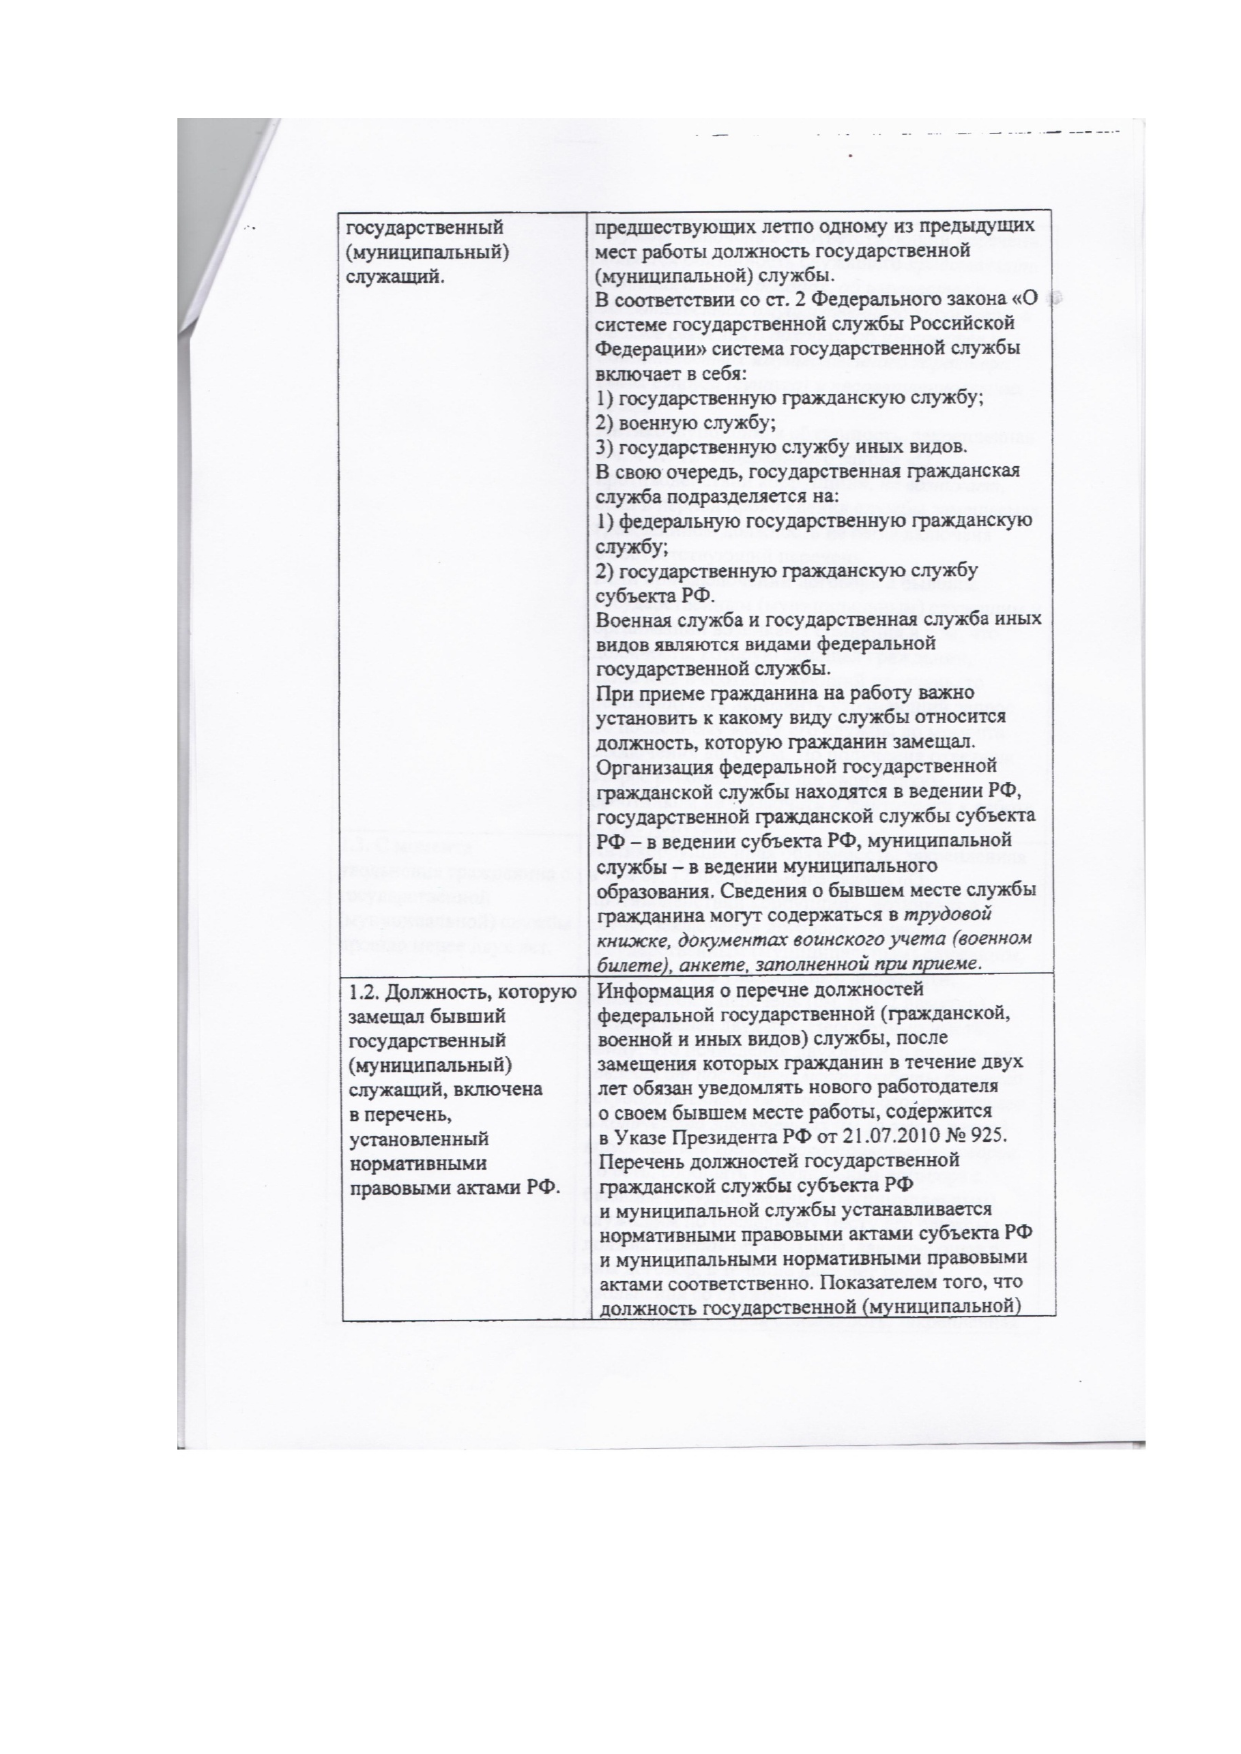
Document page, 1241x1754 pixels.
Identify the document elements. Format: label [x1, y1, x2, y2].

picture [177, 118, 1152, 1458]
